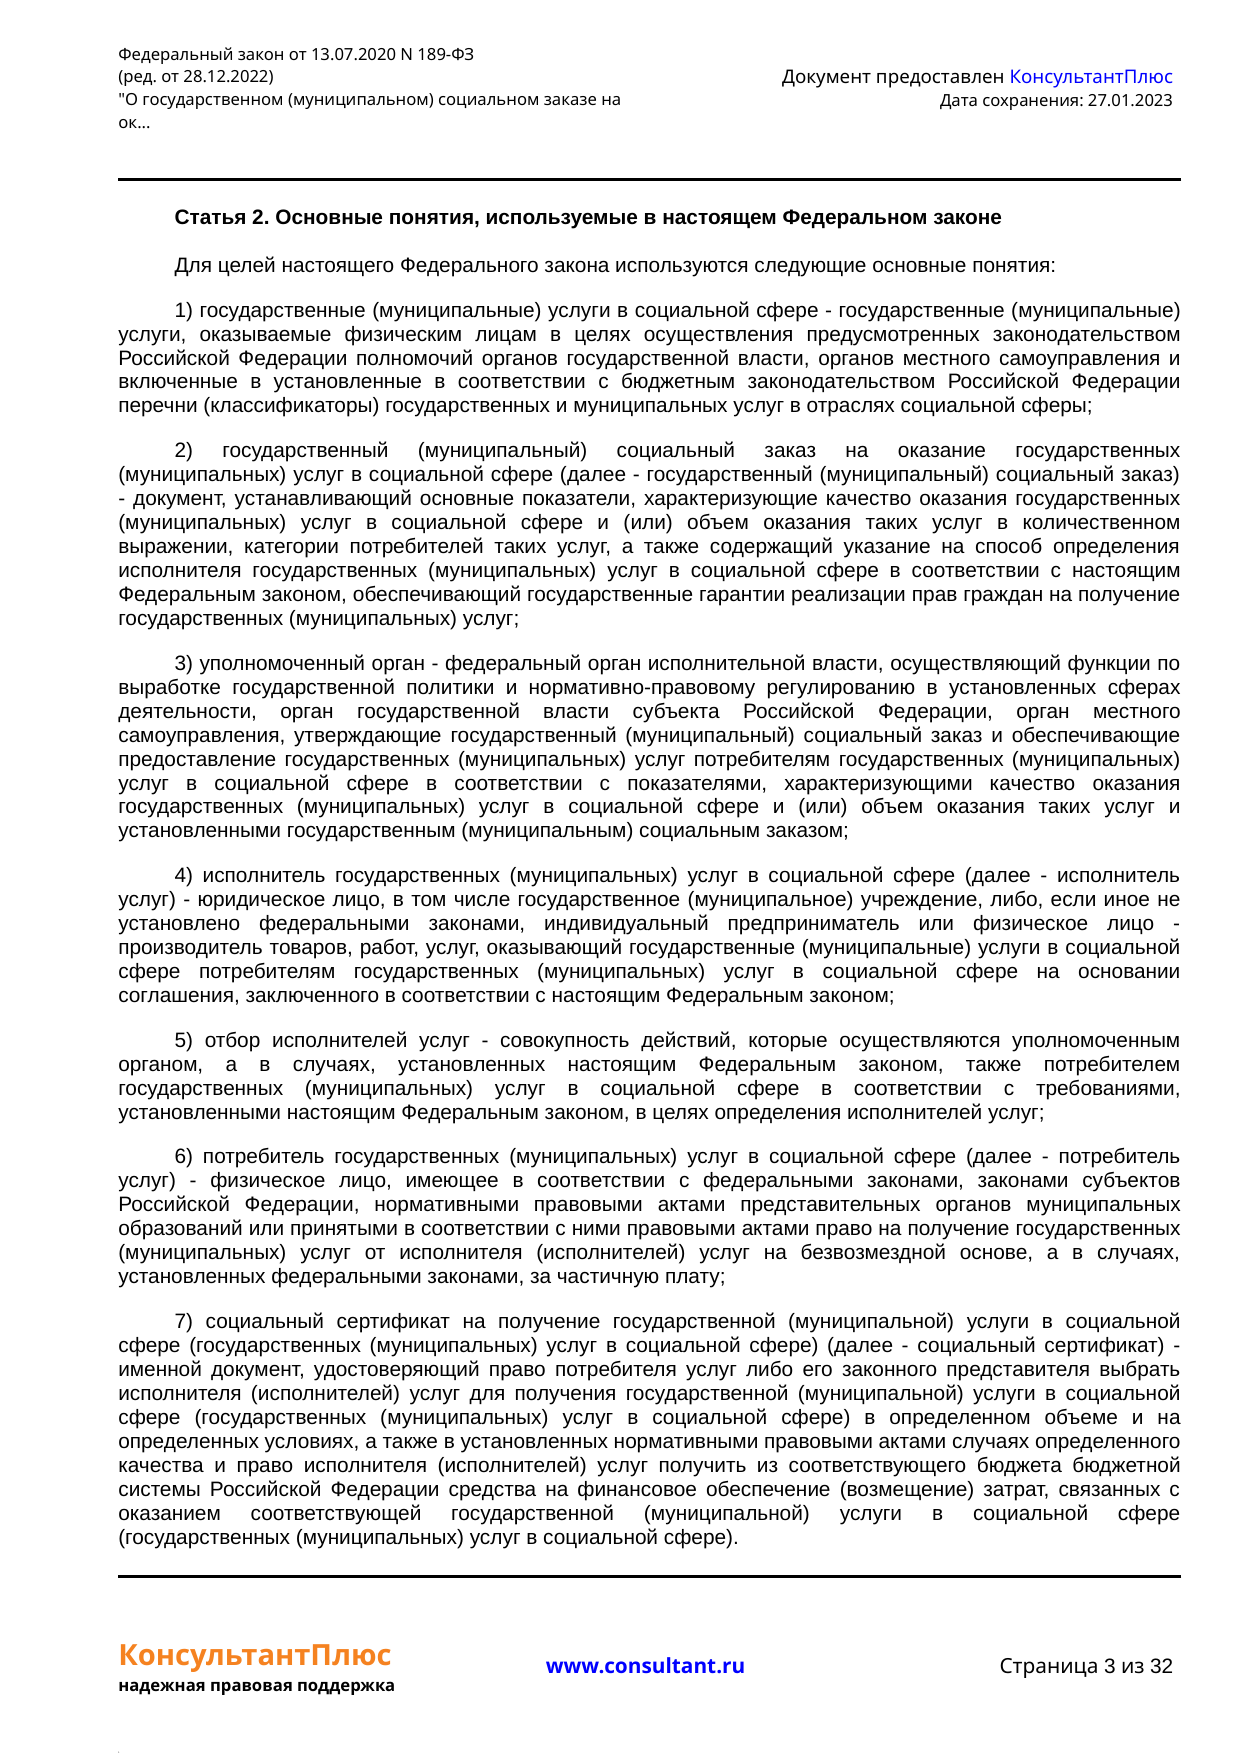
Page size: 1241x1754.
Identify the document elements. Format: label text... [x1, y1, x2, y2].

text 6) потребитель государственных (муниципальных) услуг в социальной сфере (далее - потребитель услуг) - физическое лицо, имеющее в соответствии с федеральными законами, законами субъектов Российской Федерации, нормативными правовыми актами представительных органов муниципальных образований или принятыми в соответствии с ними правовыми актами право на получение государственных (муниципальных) услуг от исполнителя (исполнителей) услуг на безвозмездной основе, а в случаях, установленных федеральными законами, за частичную плату; [118, 1144, 1181, 1288]
text 7) социальный сертификат на получение государственной (муниципальной) услуги в социальной сфере (государственных (муниципальных) услуг в социальной сфере) (далее - социальный сертификат) - именной документ, удостоверяющий право потребителя услуг либо его законного представителя выбрать исполнителя (исполнителей) услуг для получения государственной (муниципальной) услуги в социальной сфере (государственных (муниципальных) услуг в социальной сфере) в определенном объеме и на определенных условиях, а также в установленных нормативными правовыми актами случаях определенного качества и право исполнителя (исполнителей) услуг получить из соответствующего бюджета бюджетной системы Российской Федерации средства на финансовое обеспечение (возмещение) затрат, связанных с оказанием соответствующей государственной (муниципальной) услуги в социальной сфере (государственных (муниципальных) услуг в социальной сфере). [118, 1309, 1181, 1548]
text 1) государственные (муниципальные) услуги в социальной сфере - государственные (муниципальные) услуги, оказываемые физическим лицам в целях осуществления предусмотренных законодательством Российской Федерации полномочий органов государственной власти, органов местного самоуправления и включенные в установленные в соответствии с бюджетным законодательством Российской Федерации перечни (классификаторы) государственных и муниципальных услуг в отраслях социальной сферы; [118, 297, 1181, 417]
text 2) государственный (муниципальный) социальный заказ на оказание государственных (муниципальных) услуг в социальной сфере (далее - государственный (муниципальный) социальный заказ) - документ, устанавливающий основные показатели, характеризующие качество оказания государственных (муниципальных) услуг в социальной сфере и (или) объем оказания таких услуг в количественном выражении, категории потребителей таких услуг, а также содержащий указание на способ определения исполнителя государственных (муниципальных) услуг в социальной сфере в соответствии с настоящим Федеральным законом, обеспечивающий государственные гарантии реализации прав граждан на получение государственных (муниципальных) услуг; [118, 438, 1181, 630]
text Для целей настоящего Федерального закона используются следующие основные понятия: [118, 253, 1181, 277]
text 3) уполномоченный орган - федеральный орган исполнительной власти, осуществляющий функции по выработке государственной политики и нормативно-правовому регулированию в установленных сферах деятельности, орган государственной власти субъекта Российской Федерации, орган местного самоуправления, утверждающие государственный (муниципальный) социальный заказ и обеспечивающие предоставление государственных (муниципальных) услуг потребителям государственных (муниципальных) услуг в социальной сфере в соответствии с показателями, характеризующими качество оказания государственных (муниципальных) услуг в социальной сфере и (или) объем оказания таких услуг и установленными государственным (муниципальным) социальным заказом; [118, 651, 1181, 842]
text 4) исполнитель государственных (муниципальных) услуг в социальной сфере (далее - исполнитель услуг) - юридическое лицо, в том числе государственное (муниципальное) учреждение, либо, если иное не установлено федеральными законами, индивидуальный предприниматель или физическое лицо - производитель товаров, работ, услуг, оказывающий государственные (муниципальные) услуги в социальной сфере потребителям государственных (муниципальных) услуг в социальной сфере на основании соглашения, заключенного в соответствии с настоящим Федеральным законом; [118, 863, 1181, 1007]
title Статья 2. Основные понятия, используемые в настоящем Федеральном законе [118, 205, 1181, 229]
text 5) отбор исполнителей услуг - совокупность действий, которые осуществляются уполномоченным органом, а в случаях, установленных настоящим Федеральным законом, также потребителем государственных (муниципальных) услуг в социальной сфере в соответствии с требованиями, установленными настоящим Федеральным законом, в целях определения исполнителей услуг; [118, 1028, 1181, 1123]
